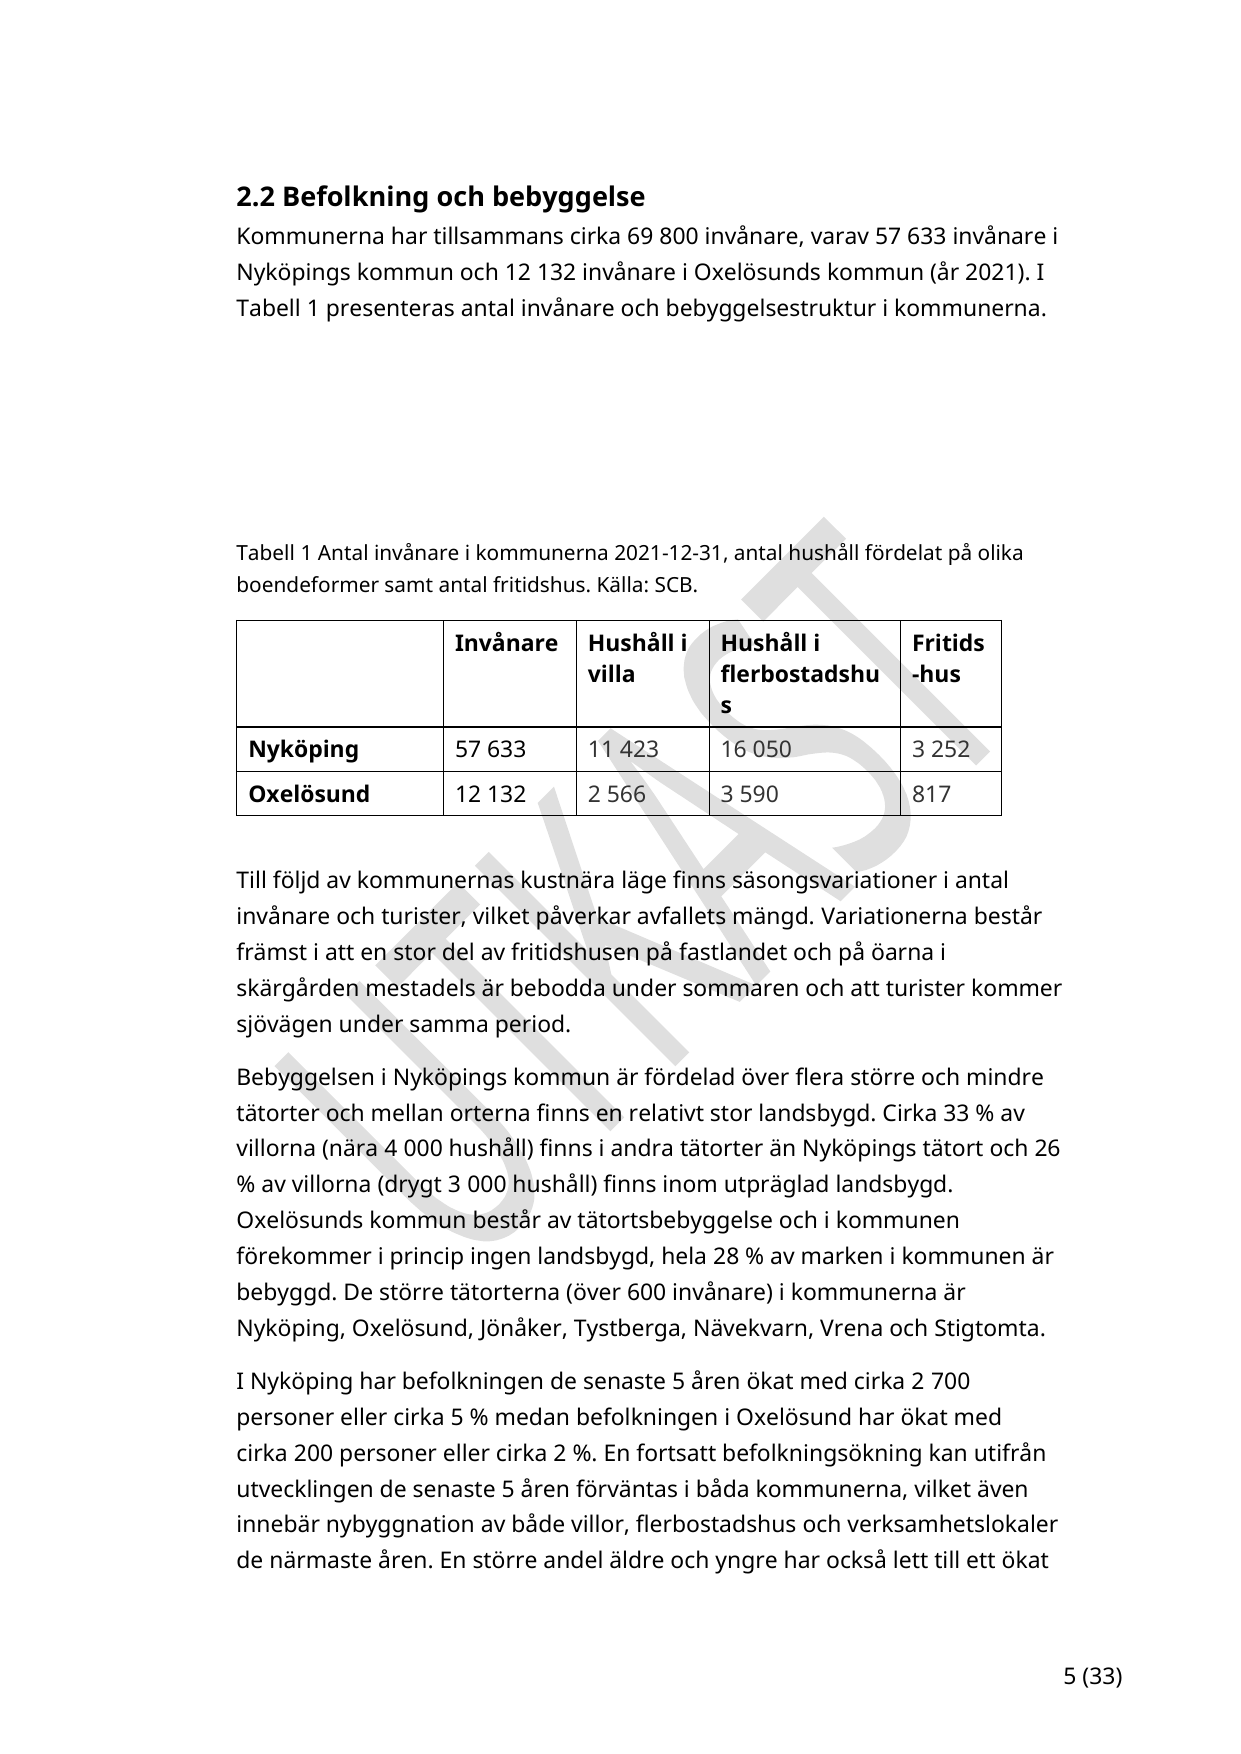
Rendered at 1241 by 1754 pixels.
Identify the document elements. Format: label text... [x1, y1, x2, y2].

text Bebyggelsen i Nyköpings kommun är fördelad över flera större och mindre tätorter och mellan orterna finns en relativt stor landsbygd. Cirka 33 % av villorna (nära 4 000 hushåll) finns i andra tätorter än Nyköpings tätort och 26 % av villorna (drygt 3 000 hushåll) finns inom utpräglad landsbygd. Oxelösunds kommun består av tätortsbebyggelse och i kommunen förekommer i princip ingen landsbygd, hela 28 % av marken i kommunen är bebyggd. De större tätorterna (över 600 invånare) i kommunerna är Nyköping, Oxelösund, Jönåker, Tystberga, Nävekvarn, Vrena och Stigtomta. [236, 1061, 1063, 1343]
table_cell Oxelösund [237, 772, 443, 815]
table_cell 12 132 [444, 772, 576, 815]
table_cell 11 423 [577, 728, 709, 771]
table_cell 16 050 [710, 728, 900, 771]
text Kommunerna har tillsammans cirka 69 800 invånare, varav 57 633 invånare i Nyköpings kommun och 12 132 invånare i Oxelösunds kommun (år 2021). I Tabell 1 presenteras antal invånare och bebyggelsestruktur i kommunerna. [236, 219, 1063, 323]
text Tabell 1 Antal invånare i kommunerna 2021-12-31, antal hushåll fördelat på olika boendeformer samt antal fritidshus. Källa: SCB. [236, 538, 1063, 599]
table_cell 3 590 [710, 772, 900, 815]
table_header Fritids-hus [901, 621, 1001, 726]
table_cell 2 566 [577, 772, 709, 815]
table_cell 57 633 [444, 728, 576, 771]
table_header Invånare [444, 621, 576, 726]
text Till följd av kommunernas kustnära läge finns säsongsvariationer i antal invånare och turister, vilket påverkar avfallets mängd. Variationerna består främst i att en stor del av fritidshusen på fastlandet och på öarna i skärgården mestadels är bebodda under sommaren och att turister kommer sjövägen under samma period. [236, 864, 1063, 1039]
table_header Hushåll i flerbostadshus [710, 621, 900, 726]
subtitle 2.2 Befolkning och bebyggelse [236, 177, 1063, 214]
table_cell 3 252 [901, 728, 1001, 771]
table_cell 817 [901, 772, 1001, 815]
table_header [237, 621, 443, 726]
table_header Hushåll i villa [577, 621, 709, 726]
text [236, 1365, 1063, 1576]
table_cell Nyköping [237, 728, 443, 771]
